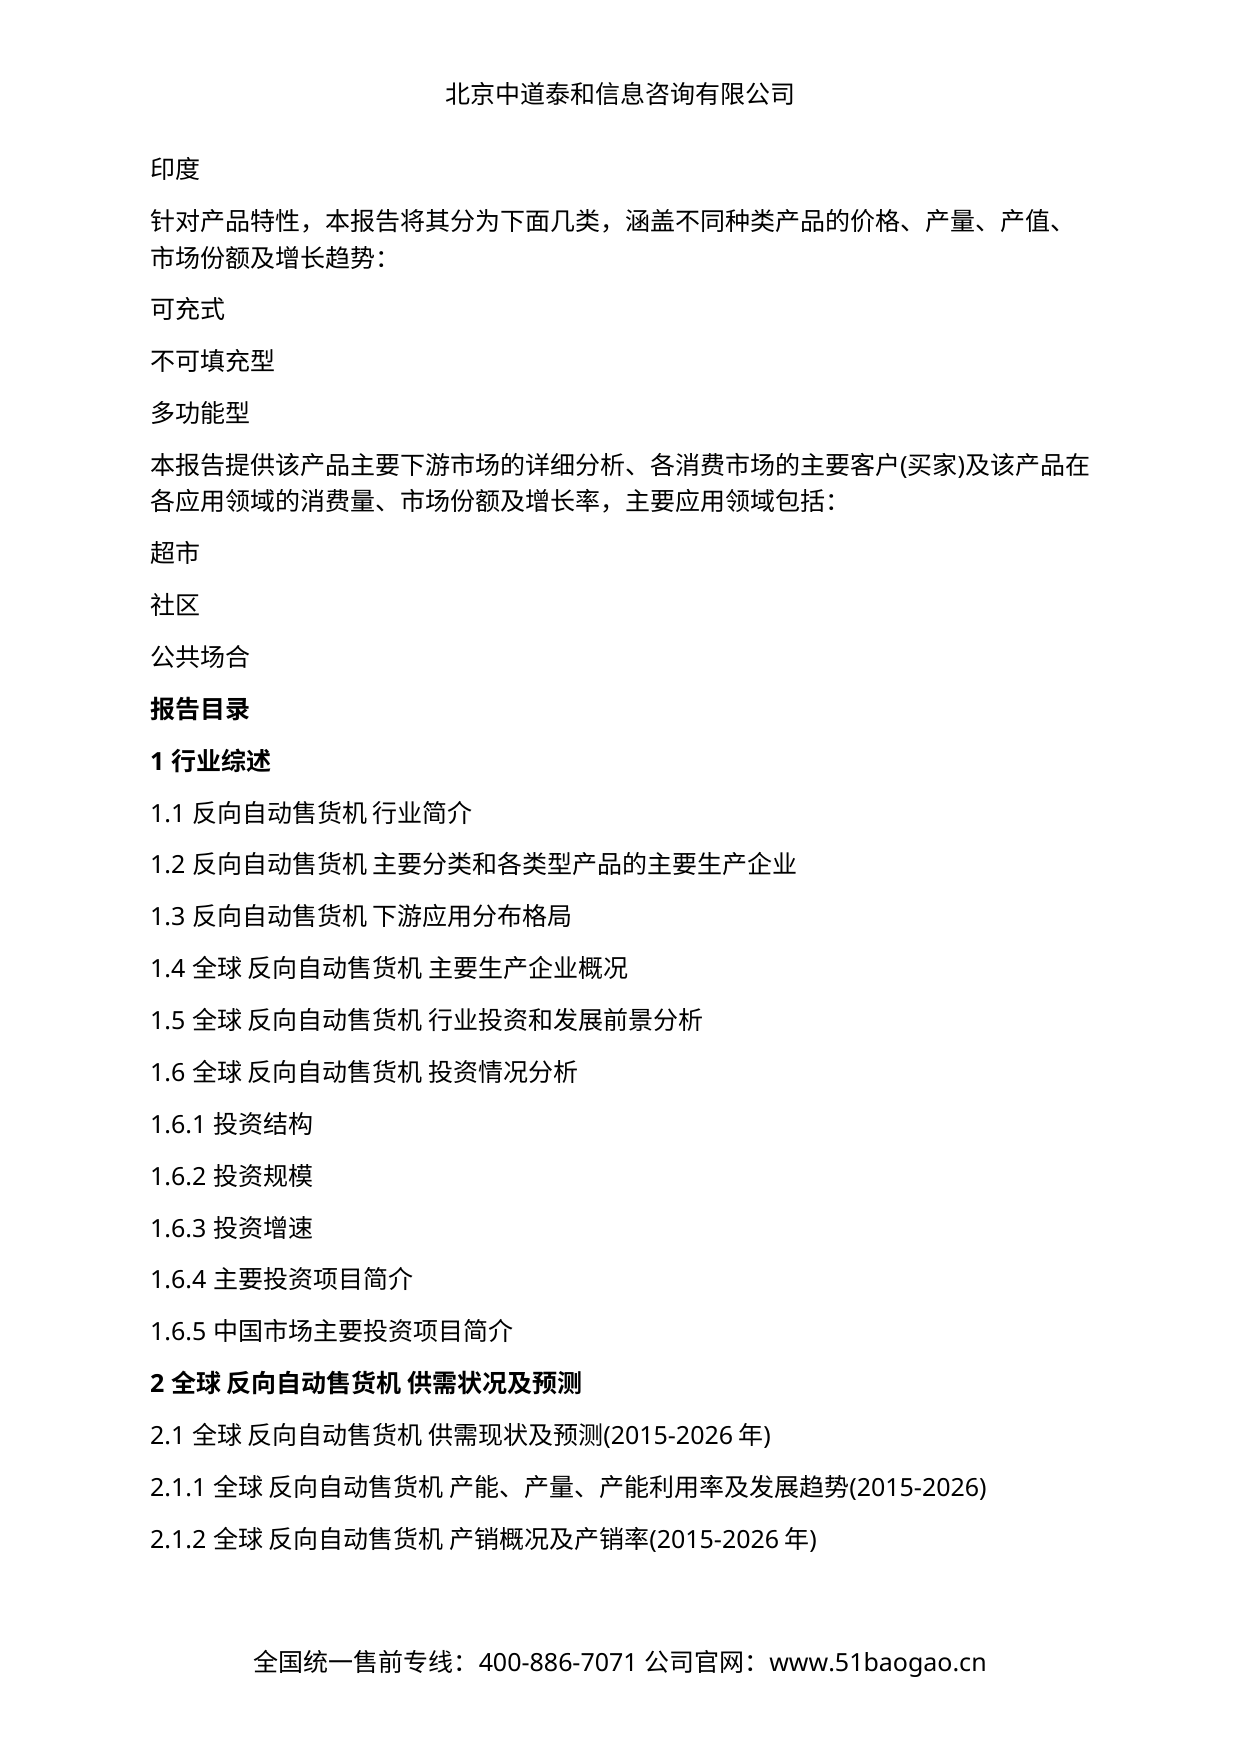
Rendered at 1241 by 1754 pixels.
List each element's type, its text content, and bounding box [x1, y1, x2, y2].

text 1.2 反向自动售货机 主要分类和各类型产品的主要生产企业 [150, 845, 1090, 881]
text 1.5 全球 反向自动售货机 行业投资和发展前景分析 [150, 1001, 1090, 1037]
text 1.6.2 投资规模 [150, 1156, 1090, 1192]
text 超市 [150, 534, 1090, 570]
text 不可填充型 [150, 342, 1090, 378]
text 公共场合 [150, 637, 1090, 674]
text 可充式 [150, 290, 1090, 326]
text 2.1 全球 反向自动售货机 供需现状及预测(2015-2026年) [150, 1416, 1090, 1452]
text 1.1 反向自动售货机 行业简介 [150, 793, 1090, 829]
text 针对产品特性，本报告将其分为下面几类，涵盖不同种类产品的价格、产量、产值、市场份额及增长趋势： [150, 202, 1090, 274]
text 本报告提供该产品主要下游市场的详细分析、各消费市场的主要客户(买家)及该产品在各应用领域的消费量、市场份额及增长率，主要应用领域包括： [150, 446, 1090, 518]
text 2 全球 反向自动售货机 供需状况及预测 [150, 1364, 1090, 1400]
text 报告目录 [150, 689, 1090, 726]
text 1.3 反向自动售货机 下游应用分布格局 [150, 897, 1090, 933]
text 印度 [150, 150, 1090, 186]
text 1.6.4 主要投资项目简介 [150, 1260, 1090, 1296]
text 1.6.1 投资结构 [150, 1104, 1090, 1141]
text 多功能型 [150, 394, 1090, 430]
text 2.1.2 全球 反向自动售货机 产销概况及产销率(2015-2026年) [150, 1519, 1090, 1556]
text 1.6 全球 反向自动售货机 投资情况分析 [150, 1052, 1090, 1089]
text 1.6.3 投资增速 [150, 1208, 1090, 1244]
text 1.6.5 中国市场主要投资项目简介 [150, 1312, 1090, 1348]
text 1 行业综述 [150, 741, 1090, 777]
text 社区 [150, 586, 1090, 622]
text 1.4 全球 反向自动售货机 主要生产企业概况 [150, 949, 1090, 985]
text 2.1.1 全球 反向自动售货机 产能、产量、产能利用率及发展趋势(2015-2026) [150, 1467, 1090, 1504]
